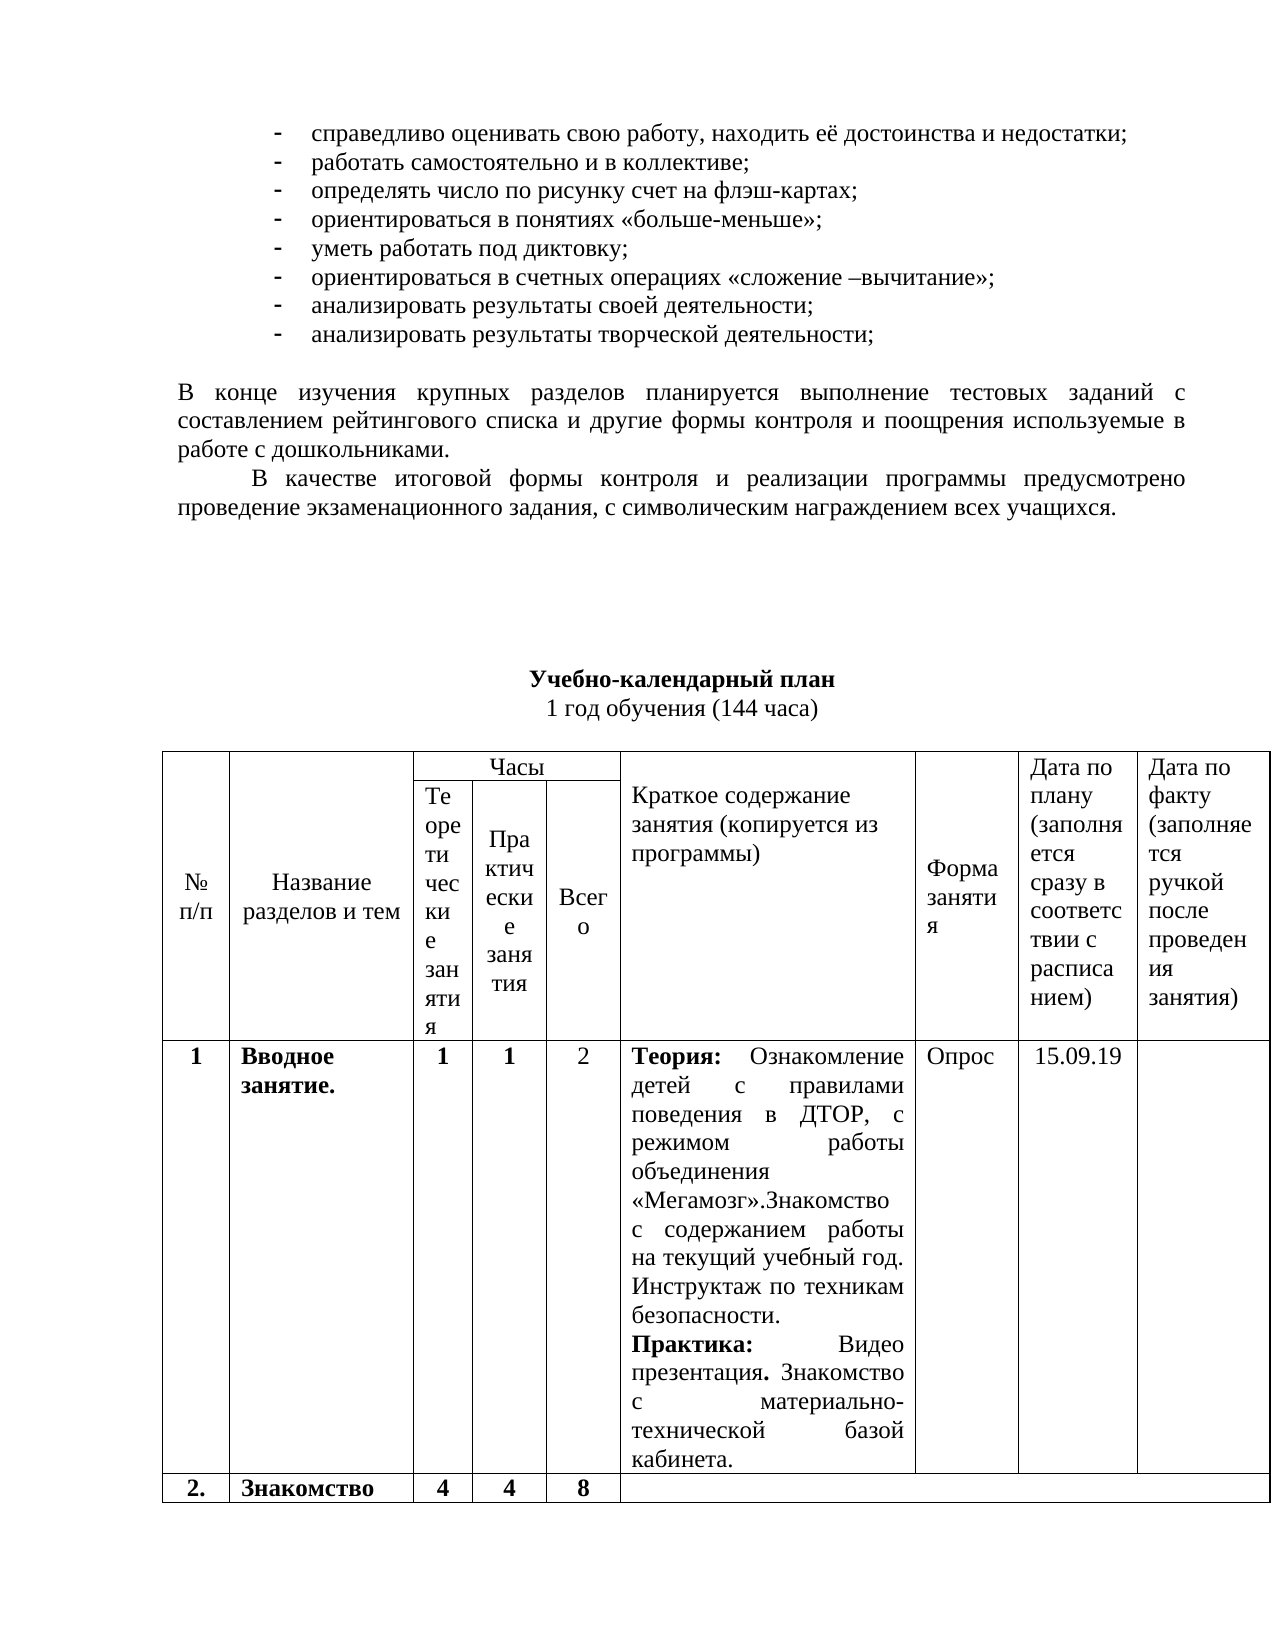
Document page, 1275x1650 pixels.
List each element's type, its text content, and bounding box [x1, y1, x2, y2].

list определять число по рисунку счет на флэш-картах; [274, 176, 1186, 204]
table_header Дата по плану (заполняется сразу в соответствии с расписанием) [1019, 752, 1137, 1040]
table_header Дата по факту (заполняется ручкой после проведения занятия) [1138, 752, 1269, 1040]
table_cell [1138, 1041, 1269, 1472]
text 1 год обучения (144 часа) [177, 693, 1186, 722]
table_header Название разделов и тем [230, 752, 413, 1040]
table_cell 15.09.19 [1019, 1041, 1137, 1472]
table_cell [230, 1474, 413, 1502]
table_cell 8 [547, 1474, 620, 1502]
table_cell Теория: Ознакомление детей с правилами поведения в ДТОР, с режимом работы объединения «Мегамозг».Знакомство с содержанием работы на текущий учебный год. Инструктаж по техникам безопасности. Практика: Видео презентация. Знакомство с материально-технической базой кабинета. [621, 1041, 915, 1472]
list анализировать результаты творческой деятельности; [274, 319, 1186, 348]
table_cell Практические занятия [473, 781, 546, 1040]
table_cell 4 [473, 1474, 546, 1502]
table_header № п/п [163, 752, 229, 1040]
list справедливо оценивать свою работу, находить её достоинства и недостатки; [274, 118, 1186, 147]
table_cell Всего [547, 781, 620, 1040]
table_header Форма занятия [916, 752, 1018, 1040]
table_cell 1 [163, 1041, 229, 1472]
table_cell 1 [473, 1041, 546, 1472]
text Учебно-календарный план [177, 664, 1186, 693]
table_header Часы [414, 752, 620, 780]
list ориентироваться в счетных операциях «сложение –вычитание»; [274, 262, 1186, 291]
table_cell 1 [414, 1041, 472, 1472]
table_cell 2. [163, 1474, 229, 1502]
table_cell Опрос [916, 1041, 1018, 1472]
table_header Краткое содержание занятия (копируется из программы) [621, 752, 915, 1040]
table_cell Теоретические занятия [414, 781, 472, 1040]
list уметь работать под диктовку; [274, 233, 1186, 262]
text В качестве итоговой формы контроля и реализации программы предусмотрено проведение экзаменационного задания, с символическим награждением всех учащихся. [177, 463, 1186, 521]
table_cell 2 [547, 1041, 620, 1472]
text В конце изучения крупных разделов планируется выполнение тестовых заданий с составлением рейтингового списка и другие формы контроля и поощрения используемые в работе с дошкольниками. [177, 377, 1186, 463]
table_cell 4 [414, 1474, 472, 1502]
list ориентироваться в понятиях «больше-меньше»; [274, 204, 1186, 233]
table_cell Вводное занятие. [230, 1041, 413, 1472]
table_cell [621, 1474, 1269, 1502]
list анализировать результаты своей деятельности; [274, 291, 1186, 319]
list работать самостоятельно и в коллективе; [274, 147, 1186, 176]
